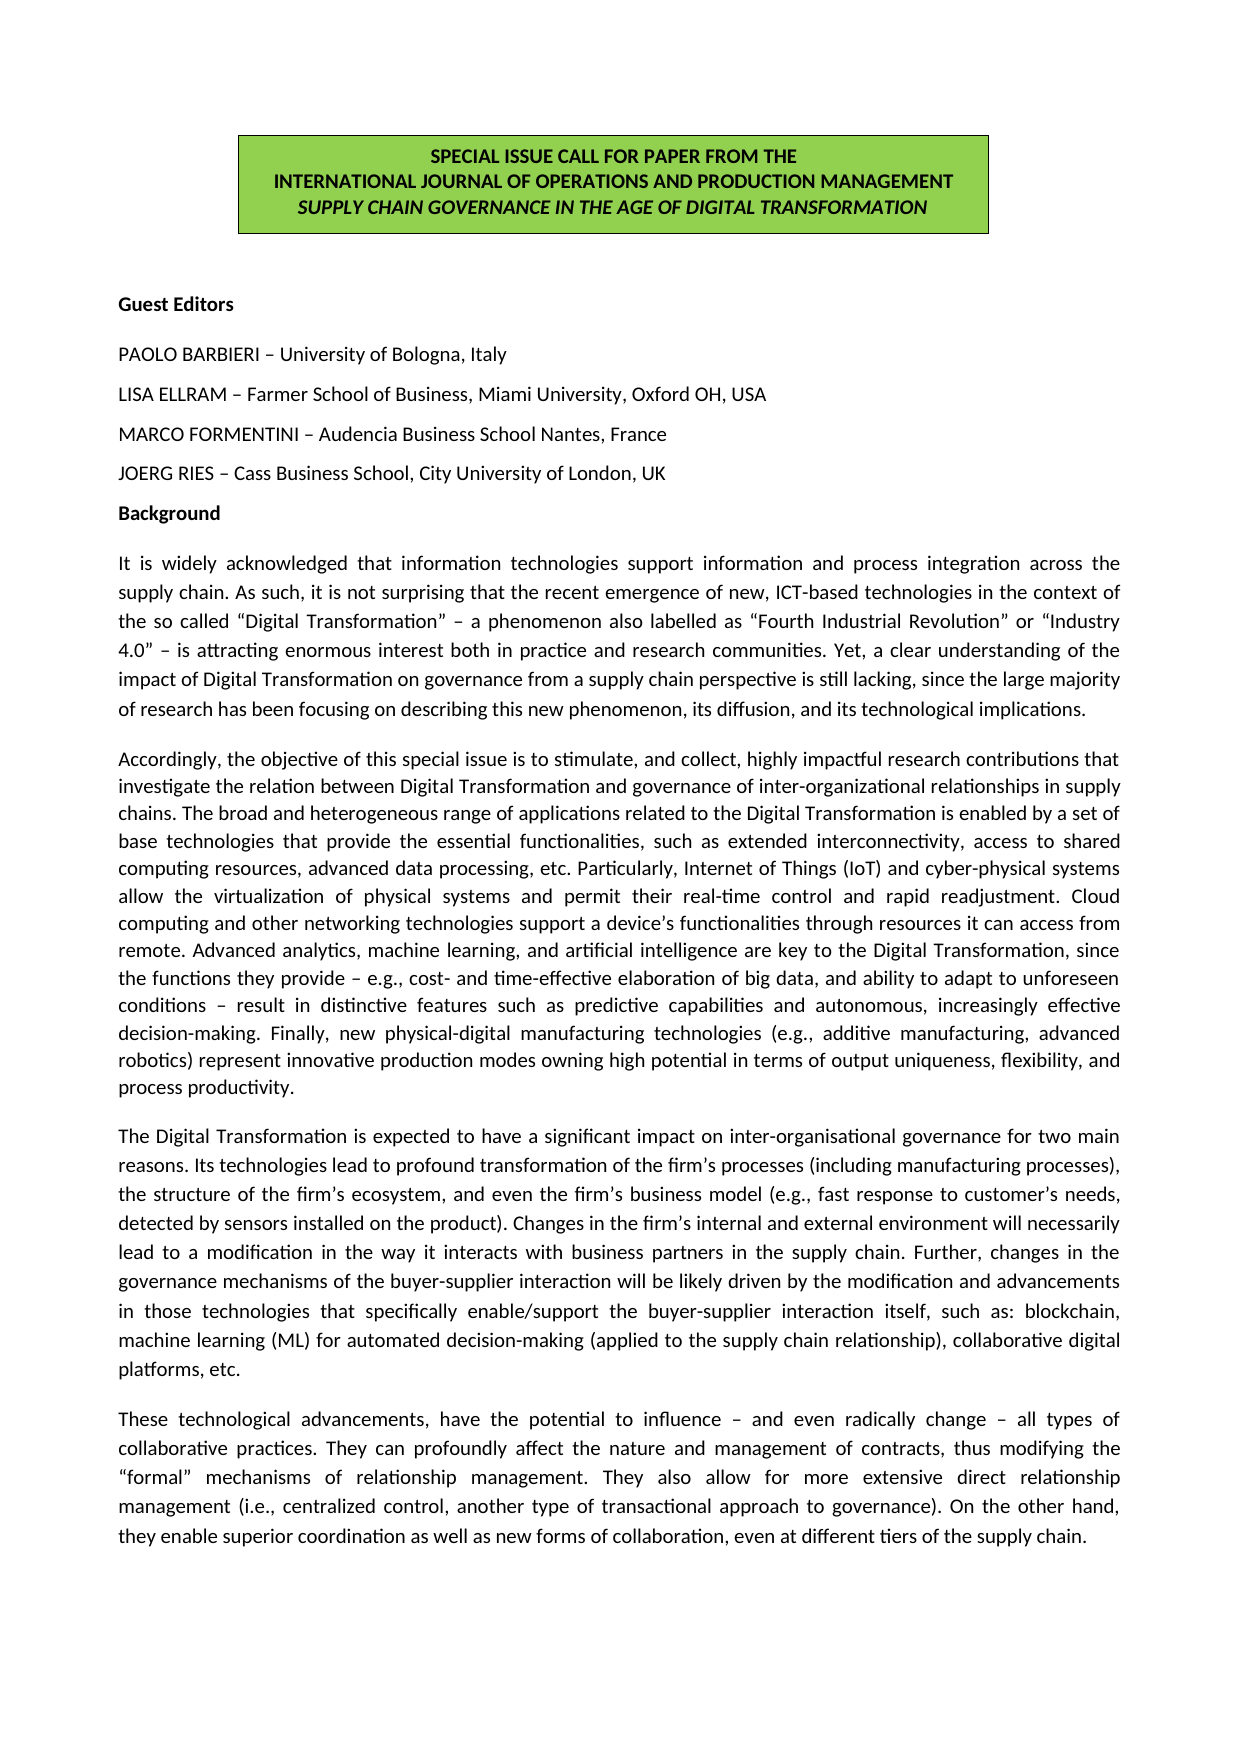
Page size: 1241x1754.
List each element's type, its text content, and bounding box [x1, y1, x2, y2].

text These technological advancements, have the potential to influence – and even radically change – all types of collaborative practices. They can profoundly affect the nature and management of contracts, thus modifying the “formal” mechanisms of relationship management. They also allow for more extensive direct relationship management (i.e., centralized control, another type of transactional approach to governance). On the other hand, they enable superior coordination as well as new forms of collaboration, even at different tiers of the supply chain. [118, 1406, 1122, 1548]
text PAOLO BARBIERI – University of Bologna, Italy [118, 342, 1122, 367]
text Background [118, 500, 1122, 525]
text Guest Editors [118, 292, 1122, 317]
text The Digital Transformation is expected to have a significant impact on inter-organisational governance for two main reasons. Its technologies lead to profound transformation of the firm’s processes (including manufacturing processes), the structure of the firm’s ecosystem, and even the firm’s business model (e.g., fast response to customer’s needs, detected by sensors installed on the product). Changes in the firm’s internal and external environment will necessarily lead to a modification in the way it interacts with business partners in the supply chain. Further, changes in the governance mechanisms of the buyer-supplier interaction will be likely driven by the modification and advancements in those technologies that specifically enable/support the buyer-supplier interaction itself, such as: blockchain, machine learning (ML) for automated decision-making (applied to the supply chain relationship), collaborative digital platforms, etc. [118, 1123, 1122, 1382]
text LISA ELLRAM – Farmer School of Business, Miami University, Oxford OH, USA [118, 381, 1122, 407]
text JOERG RIES – Cass Business School, City University of London, UK [118, 460, 1122, 486]
text MARCO FORMENTINI – Audencia Business School Nantes, France [118, 421, 1122, 446]
text It is widely acknowledged that information technologies support information and process integration across the supply chain. As such, it is not surprising that the recent emergence of new, ICT-based technologies in the context of the so called “Digital Transformation” – a phenomenon also labelled as “Fourth Industrial Revolution” or “Industry 4.0” – is attracting enormous interest both in practice and research communities. Yet, a clear understanding of the impact of Digital Transformation on governance from a supply chain perspective is still lacking, since the large majority of research has been focusing on describing this new phenomenon, its diffusion, and its technological implications. [118, 550, 1122, 721]
text Accordingly, the objective of this special issue is to stimulate, and collect, highly impactful research contributions that investigate the relation between Digital Transformation and governance of inter-organizational relationships in supply chains. The broad and heterogeneous range of applications related to the Digital Transformation is enabled by a set of base technologies that provide the essential functionalities, such as extended interconnectivity, access to shared computing resources, advanced data processing, etc. Particularly, Internet of Things (IoT) and cyber-physical systems allow the virtualization of physical systems and permit their real-time control and rapid readjustment. Cloud computing and other networking technologies support a device’s functionalities through resources it can access from remote. Advanced analytics, machine learning, and artificial intelligence are key to the Digital Transformation, since the functions they provide – e.g., cost- and time-effective elaboration of big data, and ability to adapt to unforeseen conditions – result in distinctive features such as predictive capabilities and autonomous, increasingly effective decision-making. Finally, new physical-digital manufacturing technologies (e.g., additive manufacturing, advanced robotics) represent innovative production modes owning high potential in terms of output uniqueness, flexibility, and process productivity. [118, 746, 1122, 1100]
